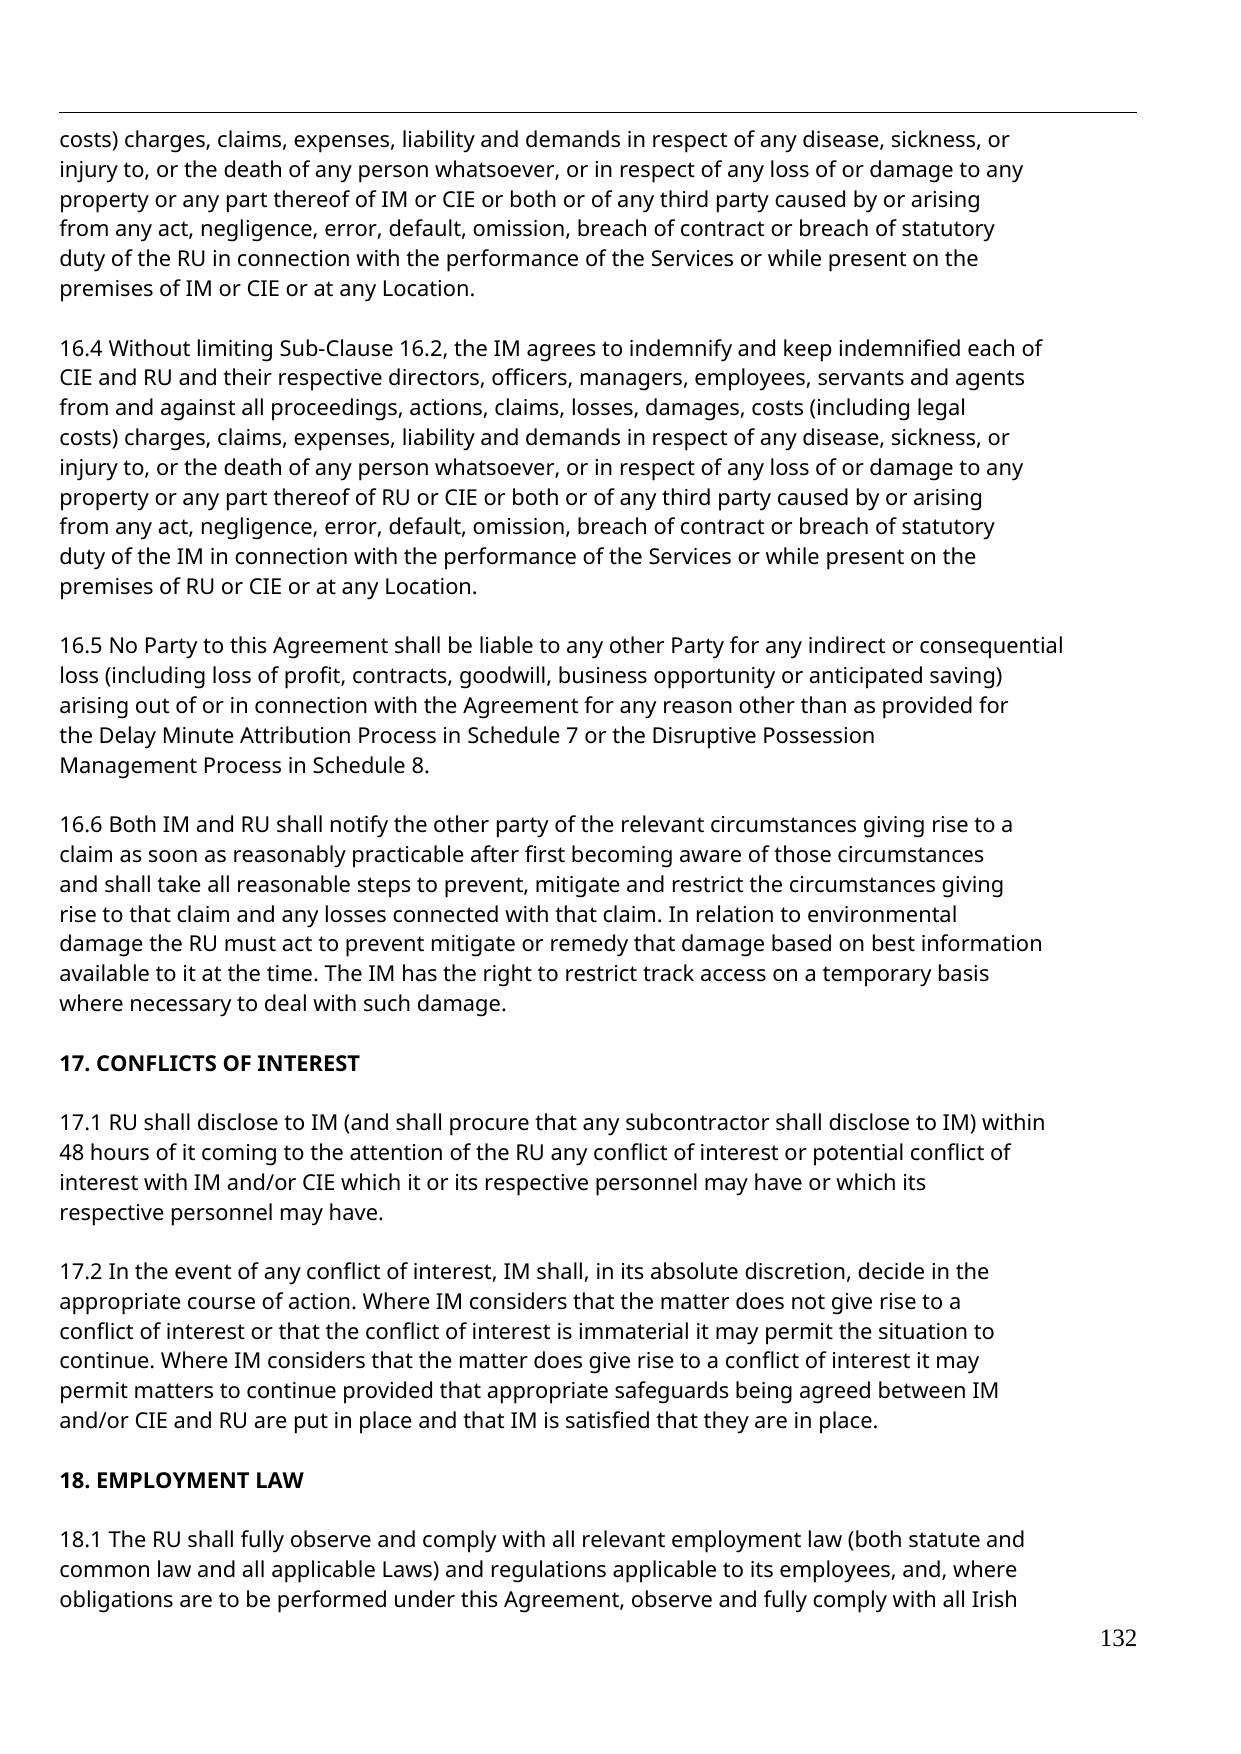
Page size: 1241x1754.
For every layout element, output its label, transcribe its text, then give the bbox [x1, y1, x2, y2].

text duty of the RU in connection with the performance of the Services or while present on the [59, 243, 1137, 273]
text 16.4 Without limiting Sub-Clause 16.2, the IM agrees to indemnify and keep indemnified each of [59, 333, 1137, 362]
text from any act, negligence, error, default, omission, breach of contract or breach of statutory [59, 213, 1137, 243]
text arising out of or in connection with the Agreement for any reason other than as provided for [59, 690, 1137, 720]
text CIE and RU and their respective directors, officers, managers, employees, servants and agents [59, 362, 1137, 392]
text loss (including loss of profit, contracts, goodwill, business opportunity or anticipated saving) [59, 660, 1137, 690]
text 17. CONFLICTS OF INTEREST [59, 1048, 1137, 1077]
text available to it at the time. The IM has the right to restrict track access on a temporary basis [59, 958, 1137, 988]
text injury to, or the death of any person whatsoever, or in respect of any loss of or damage to any [59, 452, 1137, 482]
text permit matters to continue provided that appropriate safeguards being agreed between IM [59, 1375, 1137, 1405]
text interest with IM and/or CIE which it or its respective personnel may have or which its [59, 1167, 1137, 1197]
text 17.2 In the event of any conflict of interest, IM shall, in its absolute discretion, decide in the [59, 1256, 1137, 1286]
text common law and all applicable Laws) and regulations applicable to its employees, and, where [59, 1554, 1137, 1584]
text rise to that claim and any losses connected with that claim. In relation to environmental [59, 899, 1137, 928]
text premises of IM or CIE or at any Location. [59, 273, 1137, 303]
text 16.6 Both IM and RU shall notify the other party of the relevant circumstances giving rise to a [59, 809, 1137, 839]
text 16.5 No Party to this Agreement shall be liable to any other Party for any indirect or consequential [59, 631, 1137, 660]
text duty of the IM in connection with the performance of the Services or while present on the [59, 541, 1137, 571]
text property or any part thereof of IM or CIE or both or of any third party caused by or arising [59, 184, 1137, 213]
text conflict of interest or that the conflict of interest is immaterial it may permit the situation to [59, 1316, 1137, 1346]
text costs) charges, claims, expenses, liability and demands in respect of any disease, sickness, or [59, 124, 1137, 154]
text damage the RU must act to prevent mitigate or remedy that damage based on best information [59, 928, 1137, 958]
text and shall take all reasonable steps to prevent, mitigate and restrict the circumstances giving [59, 869, 1137, 899]
text continue. Where IM considers that the matter does give rise to a conflict of interest it may [59, 1346, 1137, 1375]
text 17.1 RU shall disclose to IM (and shall procure that any subcontractor shall disclose to IM) within [59, 1107, 1137, 1137]
text the Delay Minute Attribution Process in Schedule 7 or the Disruptive Possession [59, 720, 1137, 750]
text premises of RU or CIE or at any Location. [59, 571, 1137, 601]
text appropriate course of action. Where IM considers that the matter does not give rise to a [59, 1286, 1137, 1316]
text and/or CIE and RU are put in place and that IM is satisfied that they are in place. [59, 1405, 1137, 1435]
text 18.1 The RU shall fully observe and comply with all relevant employment law (both statute and [59, 1524, 1137, 1554]
text from any act, negligence, error, default, omission, breach of contract or breach of statutory [59, 511, 1137, 541]
text where necessary to deal with such damage. [59, 988, 1137, 1018]
text 48 hours of it coming to the attention of the RU any conflict of interest or potential conflict of [59, 1137, 1137, 1167]
text respective personnel may have. [59, 1197, 1137, 1226]
text costs) charges, claims, expenses, liability and demands in respect of any disease, sickness, or [59, 422, 1137, 452]
text obligations are to be performed under this Agreement, observe and fully comply with all Irish [59, 1584, 1137, 1614]
text injury to, or the death of any person whatsoever, or in respect of any loss of or damage to any [59, 154, 1137, 184]
text Management Process in Schedule 8. [59, 750, 1137, 779]
text claim as soon as reasonably practicable after first becoming aware of those circumstances [59, 839, 1137, 869]
text property or any part thereof of RU or CIE or both or of any third party caused by or arising [59, 482, 1137, 511]
text from and against all proceedings, actions, claims, losses, damages, costs (including legal [59, 392, 1137, 422]
text 18. EMPLOYMENT LAW [59, 1465, 1137, 1494]
